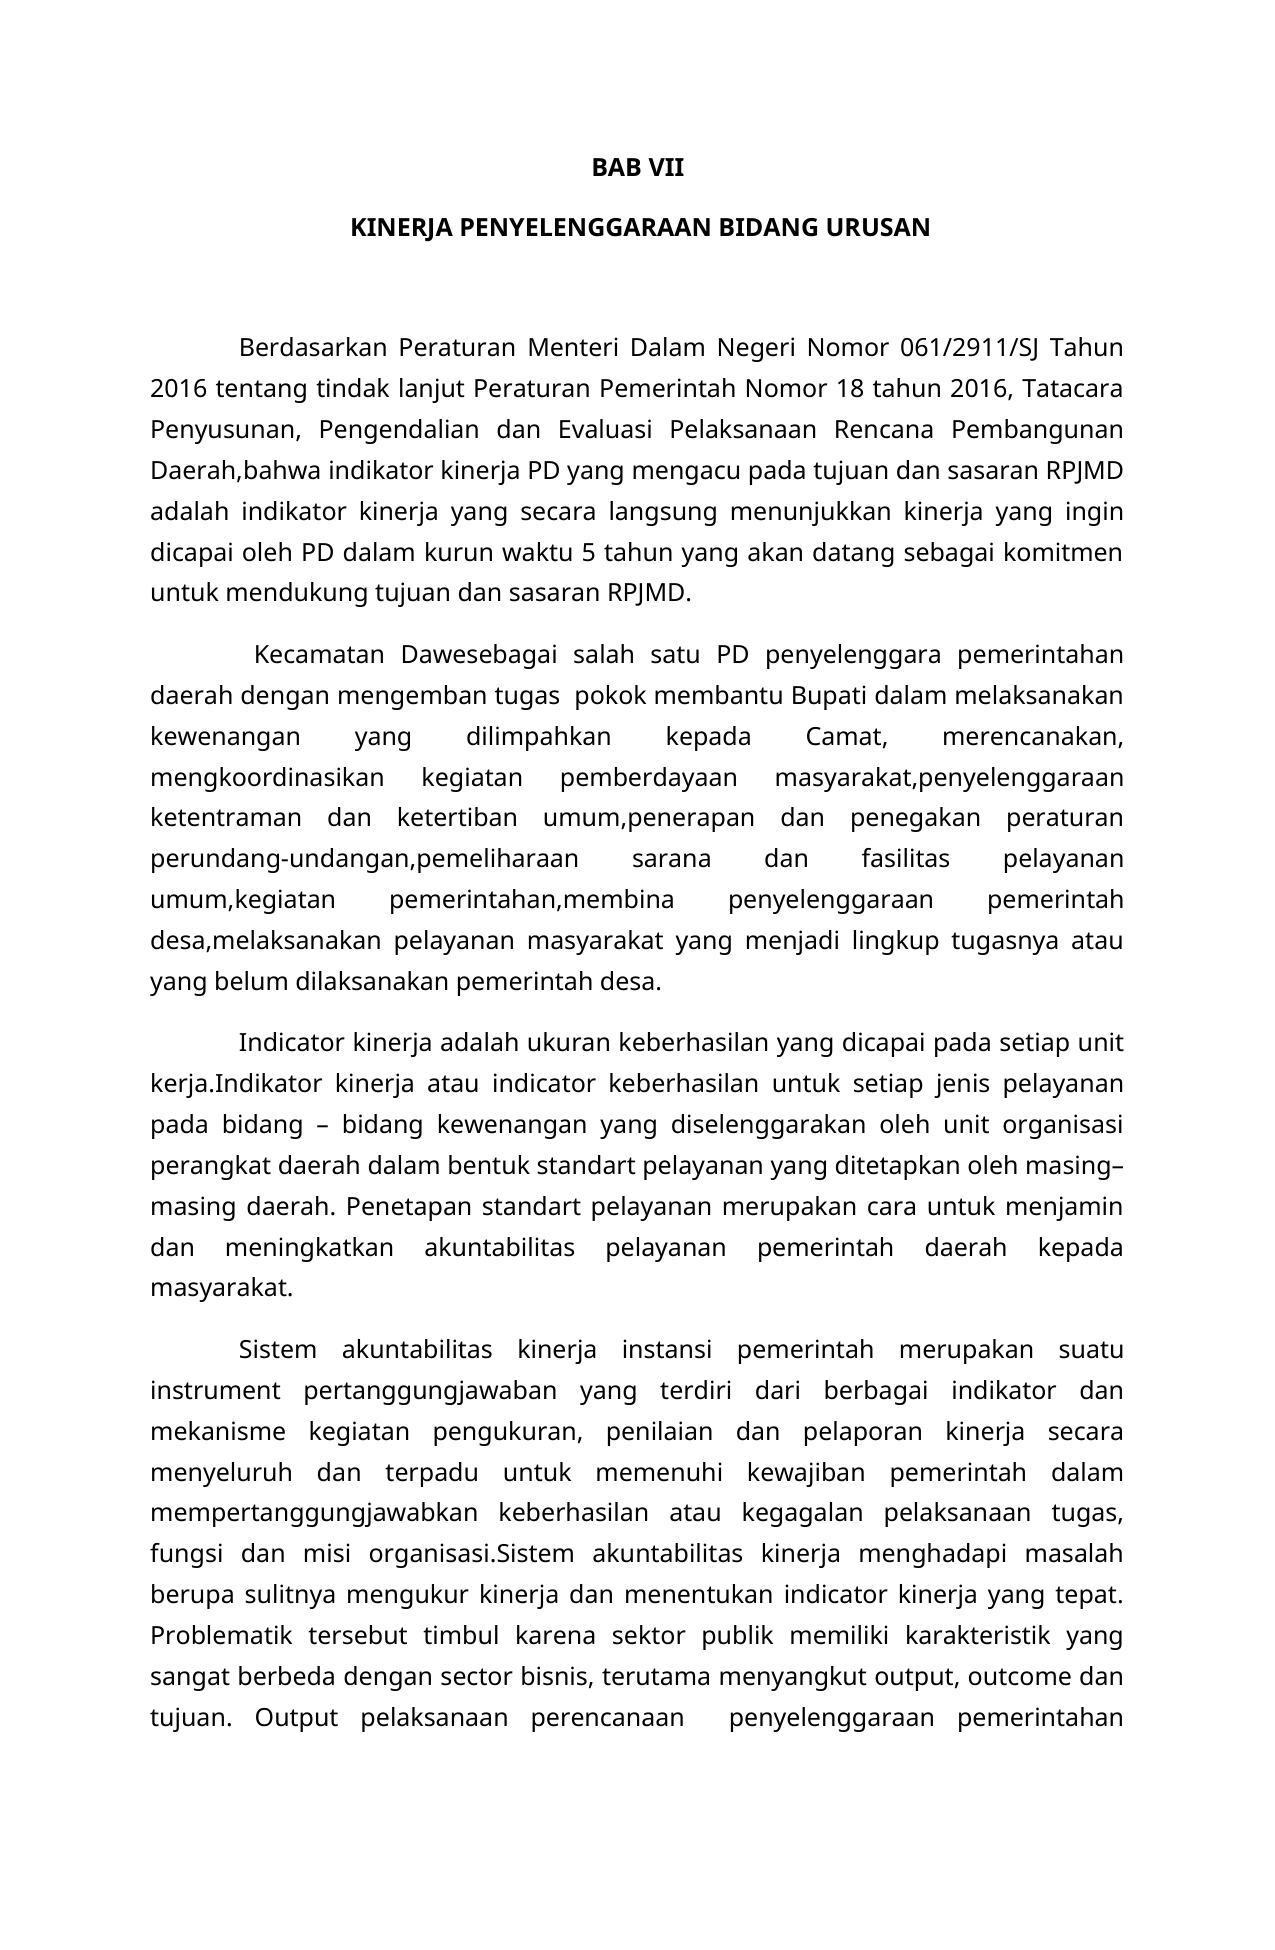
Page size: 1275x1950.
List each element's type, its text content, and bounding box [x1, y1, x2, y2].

text Kecamatan Dawesebagai salah satu PD penyelenggara pemerintahan daerah dengan mengemban tugas pokok membantu Bupati dalam melaksanakan kewenangan yang dilimpahkan kepada Camat, merencanakan, mengkoordinasikan kegiatan pemberdayaan masyarakat,penyelenggaraan ketentraman dan ketertiban umum,penerapan dan penegakan peraturan perundang-undangan,pemeliharaan sarana dan fasilitas pelayanan umum,kegiatan pemerintahan,membina penyelenggaraan pemerintah desa,melaksanakan pelayanan masyarakat yang menjadi lingkup tugasnya atau yang belum dilaksanakan pemerintah desa. [150, 637, 1125, 997]
text Berdasarkan Peraturan Menteri Dalam Negeri Nomor 061/2911/SJ Tahun 2016 tentang tindak lanjut Peraturan Pemerintah Nomor 18 tahun 2016, Tatacara Penyusunan, Pengendalian dan Evaluasi Pelaksanaan Rencana Pembangunan Daerah,bahwa indikator kinerja PD yang mengacu pada tujuan dan sasaran RPJMD adalah indikator kinerja yang secara langsung menunjukkan kinerja yang ingin dicapai oleh PD dalam kurun waktu 5 tahun yang akan datang sebagai komitmen untuk mendukung tujuan dan sasaran RPJMD. [150, 330, 1125, 609]
text KINERJA PENYELENGGARAAN BIDANG URUSAN [150, 210, 1125, 244]
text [150, 1332, 1125, 1733]
text BAB VII [150, 150, 1125, 184]
text Indicator kinerja adalah ukuran keberhasilan yang dicapai pada setiap unit kerja.Indikator kinerja atau indicator keberhasilan untuk setiap jenis pelayanan pada bidang – bidang kewenangan yang diselenggarakan oleh unit organisasi perangkat daerah dalam bentuk standart pelayanan yang ditetapkan oleh masing–masing daerah. Penetapan standart pelayanan merupakan cara untuk menjamin dan meningkatkan akuntabilitas pelayanan pemerintah daerah kepada masyarakat. [150, 1025, 1125, 1304]
